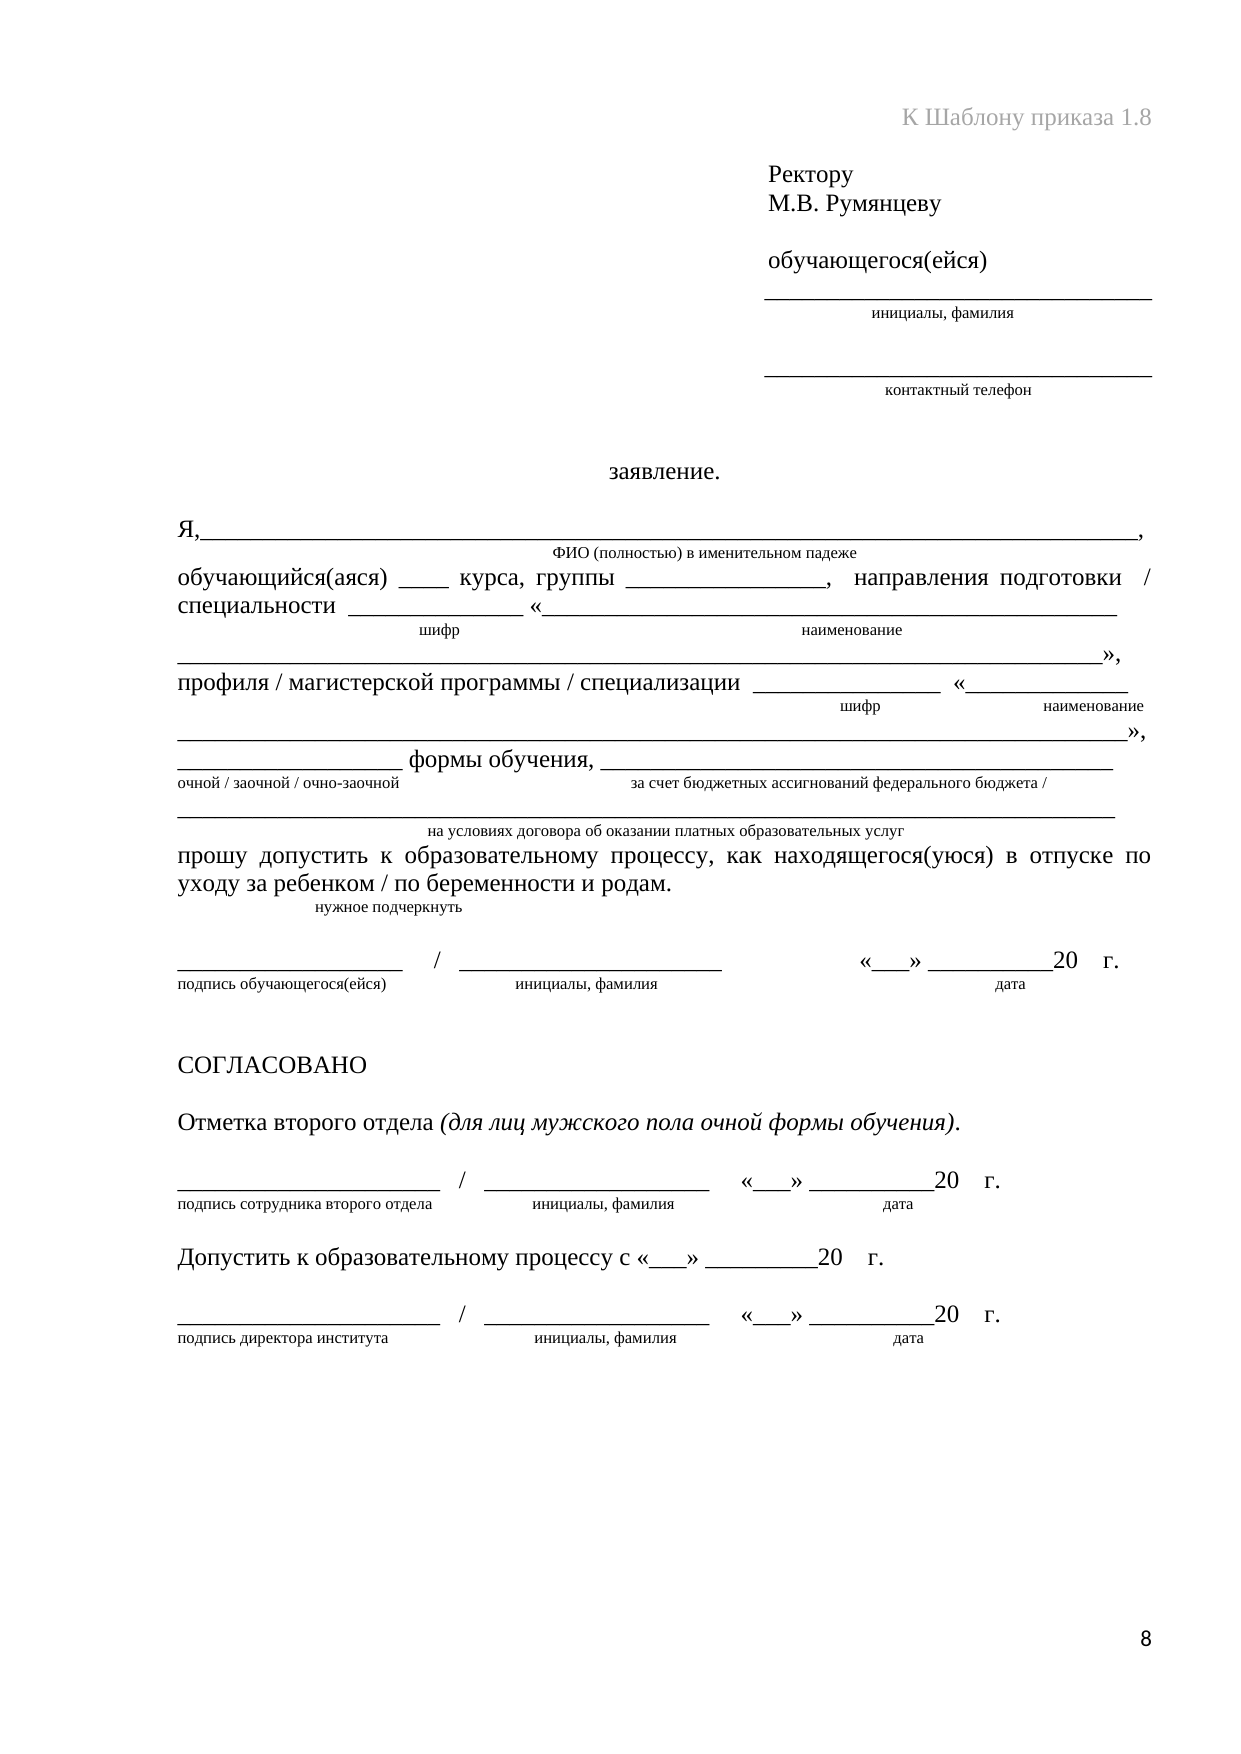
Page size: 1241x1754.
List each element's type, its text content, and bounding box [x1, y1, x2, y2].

text нужное подчеркнуть [177, 897, 1152, 916]
text _______________________________ [177, 351, 1152, 380]
text Я,___________________________________________________________________________, [177, 514, 1152, 543]
text заявление. [177, 456, 1152, 485]
text очной / заочной / очно-заочной за счет бюджетных ассигнований федерального бюджета / [177, 773, 1152, 792]
text шифр наименование [177, 696, 1152, 715]
text _____________________ / __________________ «___» __________20 г. [177, 1299, 1152, 1328]
text М.В. Румянцеву [768, 188, 1152, 217]
text _____________________ / __________________ «___» __________20 г. [177, 1165, 1152, 1194]
text __________________________________________________________________________», профиля / магистерской программы / специализации _______________ «_____________ [177, 638, 1152, 696]
text К Шаблону приказа 1.8 [177, 102, 1152, 131]
text шифр наименование [177, 619, 1152, 638]
text ФИО (полностью) в именительном падеже [177, 543, 1152, 562]
text обучающегося(ейся) [768, 246, 1152, 274]
text ___________________________________________________________________________ [177, 792, 1152, 821]
text ____________________________________________________________________________», __________________ формы обучения, _________________________________________ [177, 715, 1152, 773]
text инициалы, фамилия [177, 303, 1152, 322]
text подпись обучающегося(ейся) инициалы, фамилия дата [177, 974, 1152, 993]
text на условиях договора об оказании платных образовательных услуг [177, 821, 1152, 840]
text Отметка второго отдела (для лиц мужского пола очной формы обучения). [177, 1107, 1152, 1136]
text обучающийся(аяся) ____ курса, группы ________________, направления подготовки / специальности ______________ «______________________________________________ [177, 562, 1152, 619]
text подпись сотрудника второго отдела инициалы, фамилия дата [177, 1194, 1152, 1213]
text прошу допустить к образовательному процессу, как находящегося(уюся) в отпуске по уходу за ребенком / по беременности и родам. [177, 840, 1152, 897]
text подпись директора института инициалы, фамилия дата [177, 1328, 1152, 1347]
text _______________________________ [177, 274, 1152, 303]
text Ректору [768, 159, 1152, 188]
text СОГЛАСОВАНО [177, 1050, 1152, 1079]
text Допустить к образовательному процессу с «___» _________20 г. [177, 1242, 1152, 1270]
text контактный телефон [177, 380, 1152, 399]
text __________________ / _____________________ «___» __________20 г. [177, 945, 1152, 974]
